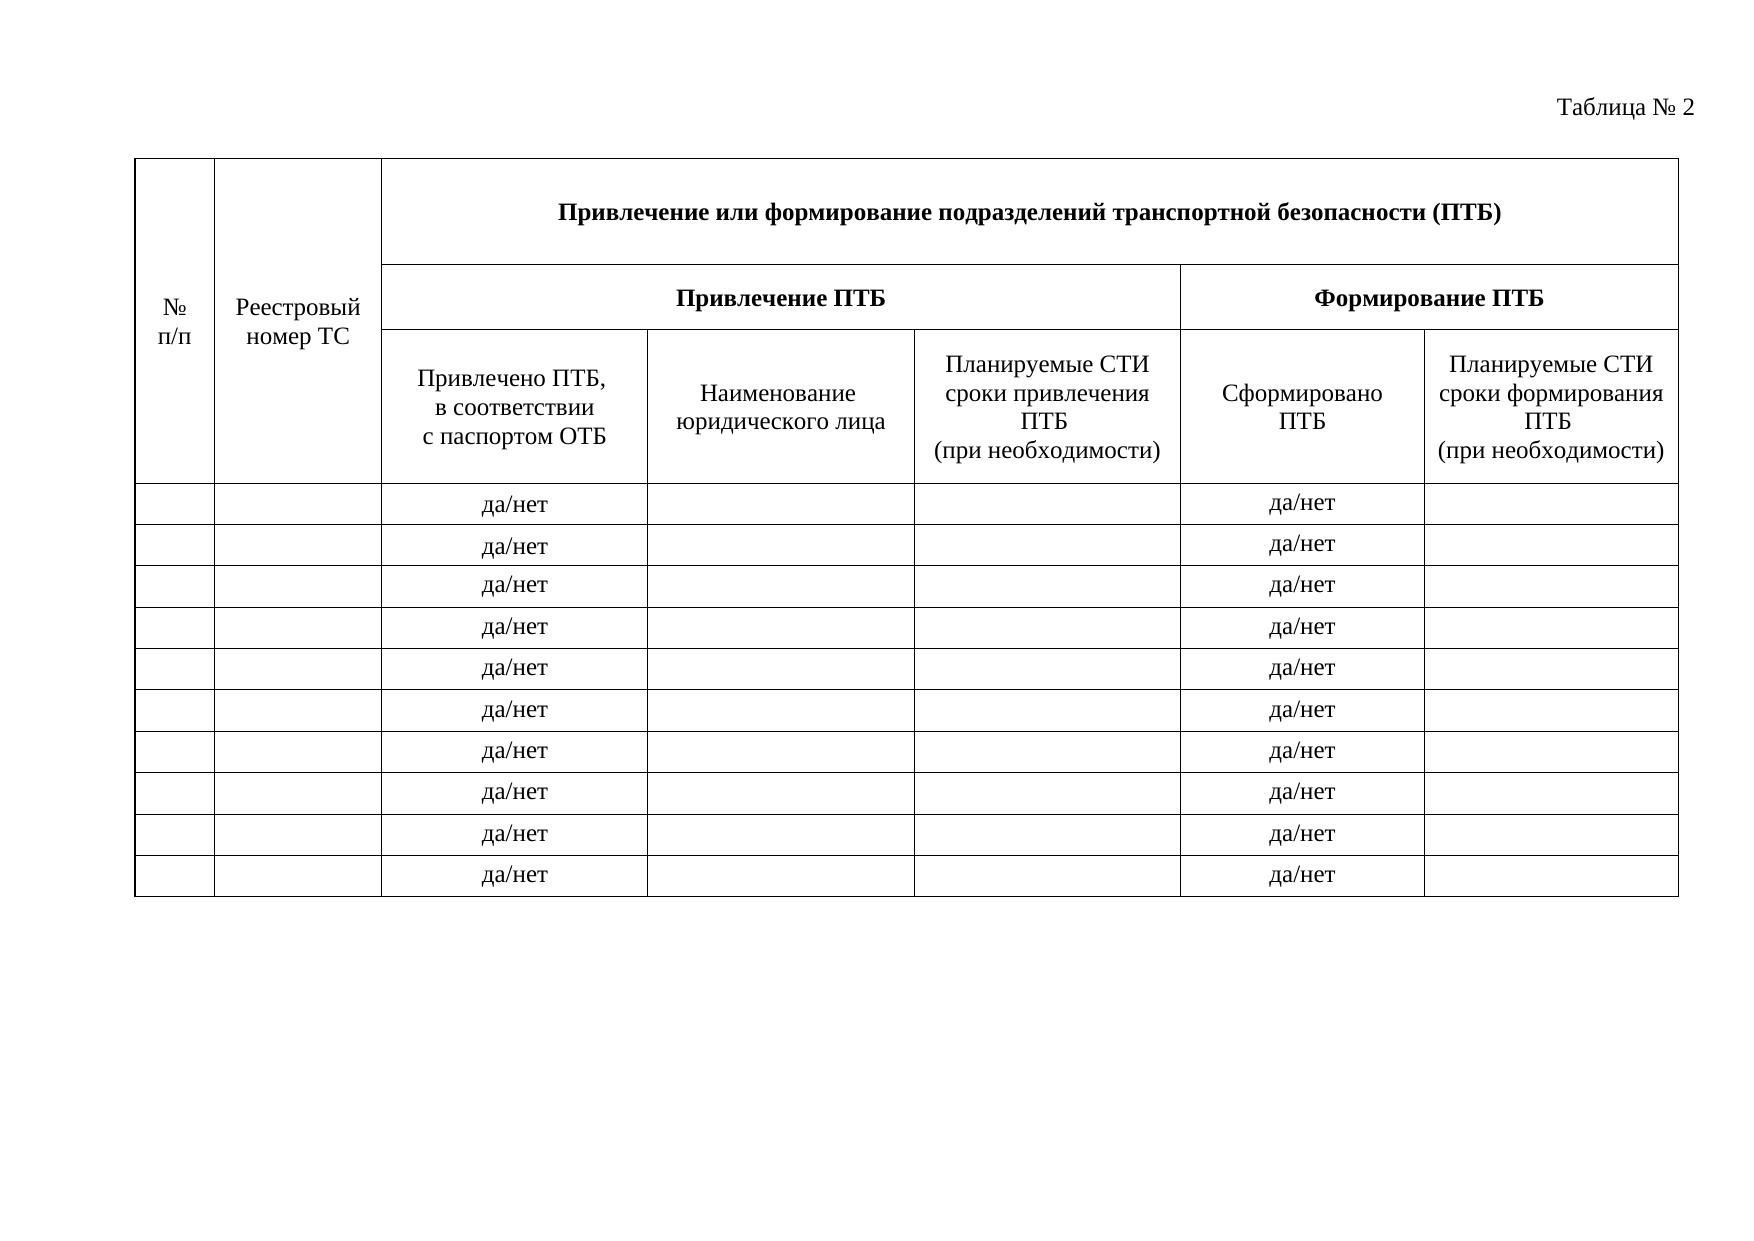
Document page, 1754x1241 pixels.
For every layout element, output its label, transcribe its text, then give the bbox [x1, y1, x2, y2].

table_cell Привлечено ПТБ, в соответствии с паспортом ОТБ [382, 330, 647, 483]
table_cell да/нет [382, 484, 647, 524]
table_cell да/нет [382, 525, 647, 565]
table_cell [215, 649, 381, 689]
table_cell [648, 732, 914, 772]
table_cell Сформировано ПТБ [1181, 330, 1424, 483]
table_cell да/нет [1181, 649, 1424, 689]
table_cell [915, 566, 1180, 607]
table_cell Планируемые СТИ сроки формирования ПТБ (при необходимости) [1425, 330, 1678, 483]
table_cell [215, 856, 381, 896]
table_cell [136, 649, 214, 689]
table_cell [648, 484, 914, 524]
table_cell [136, 608, 214, 648]
table_cell [215, 690, 381, 731]
table_cell да/нет [382, 732, 647, 772]
table_cell Привлечение ПТБ [382, 265, 1180, 329]
table_cell да/нет [1181, 732, 1424, 772]
table_cell [1425, 732, 1678, 772]
table_cell да/нет [382, 690, 647, 731]
table_cell [648, 773, 914, 813]
table_cell Формирование ПТБ [1181, 265, 1678, 329]
table_cell [1425, 856, 1678, 896]
table_cell да/нет [382, 856, 647, 896]
table_cell [136, 690, 214, 731]
table_cell [915, 856, 1180, 896]
table_cell [215, 815, 381, 855]
table_cell [136, 525, 214, 565]
table_cell да/нет [1181, 608, 1424, 648]
table_cell [915, 484, 1180, 524]
table_cell [215, 608, 381, 648]
table_cell да/нет [1181, 815, 1424, 855]
table_cell [215, 773, 381, 813]
table_cell [648, 608, 914, 648]
table_cell [215, 525, 381, 565]
table_cell [648, 649, 914, 689]
table_cell [1425, 690, 1678, 731]
table_cell да/нет [382, 773, 647, 813]
table_cell да/нет [382, 566, 647, 607]
table_cell [136, 732, 214, 772]
table_cell [915, 649, 1180, 689]
table_cell [648, 690, 914, 731]
table_cell Наименование юридического лица [648, 330, 914, 483]
table_cell да/нет [382, 815, 647, 855]
table_header Реестровый номер ТС [215, 159, 381, 483]
table_cell [915, 815, 1180, 855]
table_cell [1425, 649, 1678, 689]
table_cell [136, 815, 214, 855]
table_cell [915, 690, 1180, 731]
table_cell да/нет [1181, 525, 1424, 565]
table_cell [1425, 484, 1678, 524]
table_cell [1425, 608, 1678, 648]
table_cell да/нет [382, 649, 647, 689]
table_header № п/п [136, 159, 214, 483]
table_cell [136, 773, 214, 813]
table_cell Планируемые СТИ сроки привлечения ПТБ (при необходимости) [915, 330, 1180, 483]
table_cell [648, 856, 914, 896]
table_cell да/нет [1181, 773, 1424, 813]
table_cell [1425, 773, 1678, 813]
table_cell [915, 773, 1180, 813]
table_cell [215, 484, 381, 524]
table_cell [136, 566, 214, 607]
table_cell да/нет [1181, 856, 1424, 896]
table_cell да/нет [1181, 566, 1424, 607]
table_cell [648, 525, 914, 565]
table_cell [215, 732, 381, 772]
table_cell да/нет [382, 608, 647, 648]
table_cell да/нет [1181, 690, 1424, 731]
table_cell [1425, 525, 1678, 565]
text Таблица № 2 [118, 92, 1695, 121]
table_cell [215, 566, 381, 607]
table_cell [648, 566, 914, 607]
table_cell [915, 608, 1180, 648]
table_cell [915, 525, 1180, 565]
table_header Привлечение или формирование подразделений транспортной безопасности (ПТБ) [382, 159, 1678, 264]
table_cell [136, 856, 214, 896]
table_cell [1425, 566, 1678, 607]
table_cell да/нет [1181, 484, 1424, 524]
table_cell [648, 815, 914, 855]
table_cell [1425, 815, 1678, 855]
table_cell [915, 732, 1180, 772]
table_cell [136, 484, 214, 524]
